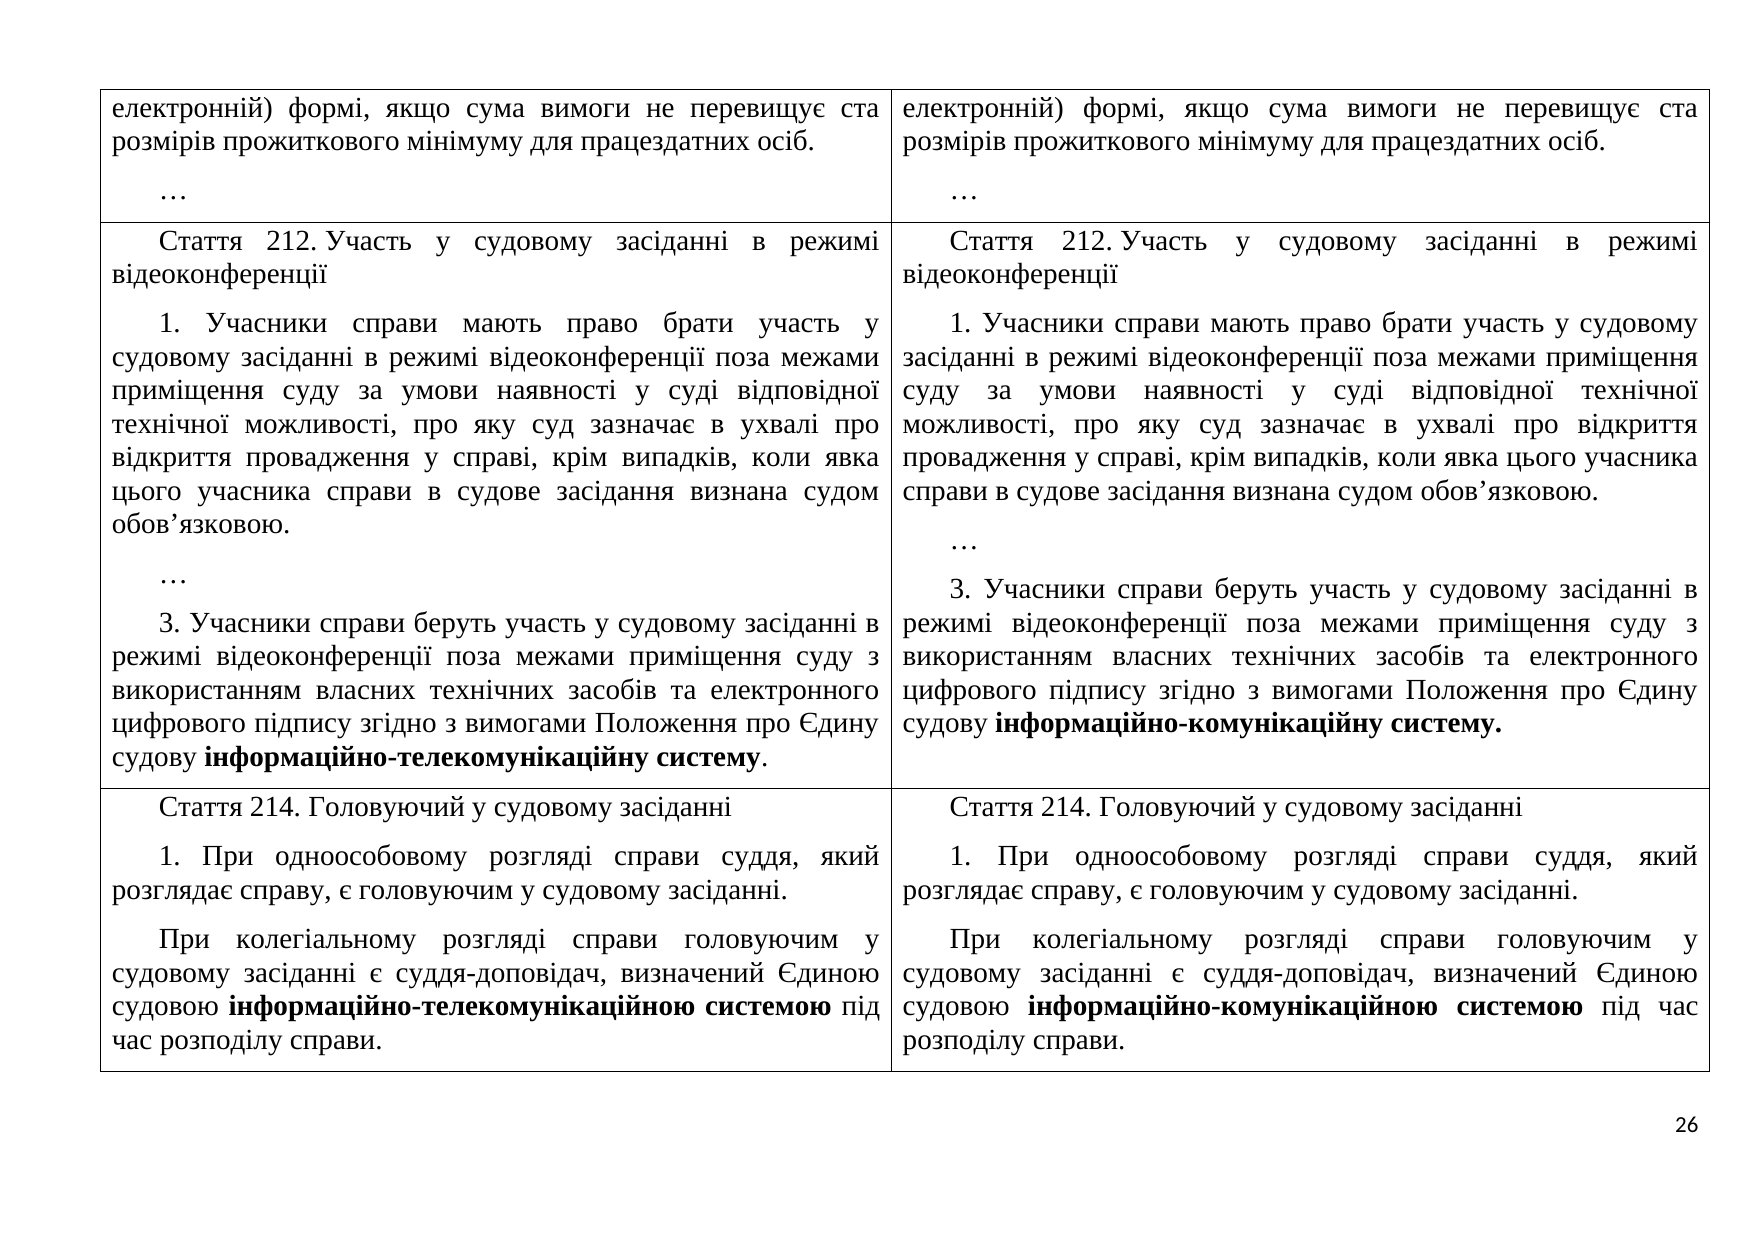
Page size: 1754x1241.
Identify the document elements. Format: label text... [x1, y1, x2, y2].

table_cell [101, 789, 891, 1071]
table_cell Стаття 212. Участь у судовому засіданні в режимі відеоконференції 1. Учасники справи мають право брати участь у судовому засіданні в режимі відеоконференції поза межами приміщення суду за умови наявності у суді відповідної технічної можливості, про яку суд зазначає в ухвалі про відкриття провадження у справі, крім випадків, коли явка цього учасника справи в судове засідання визнана судом обов’язковою. … 3. Учасники справи беруть участь у судовому засіданні в режимі відеоконференції поза межами приміщення суду з використанням власних технічних засобів та електронного цифрового підпису згідно з вимогами Положення про Єдину судову інформаційно-телекомунікаційну систему. [101, 223, 891, 788]
table_cell Стаття 212. Участь у судовому засіданні в режимі відеоконференції 1. Учасники справи мають право брати участь у судовому засіданні в режимі відеоконференції поза межами приміщення суду за умови наявності у суді відповідної технічної можливості, про яку суд зазначає в ухвалі про відкриття провадження у справі, крім випадків, коли явка цього учасника справи в судове засідання визнана судом обов’язковою. … 3. Учасники справи беруть участь у судовому засіданні в режимі відеоконференції поза межами приміщення суду з використанням власних технічних засобів та електронного цифрового підпису згідно з вимогами Положення про Єдину судову інформаційно-комунікаційну систему. [892, 223, 1709, 788]
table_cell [892, 789, 1709, 1071]
